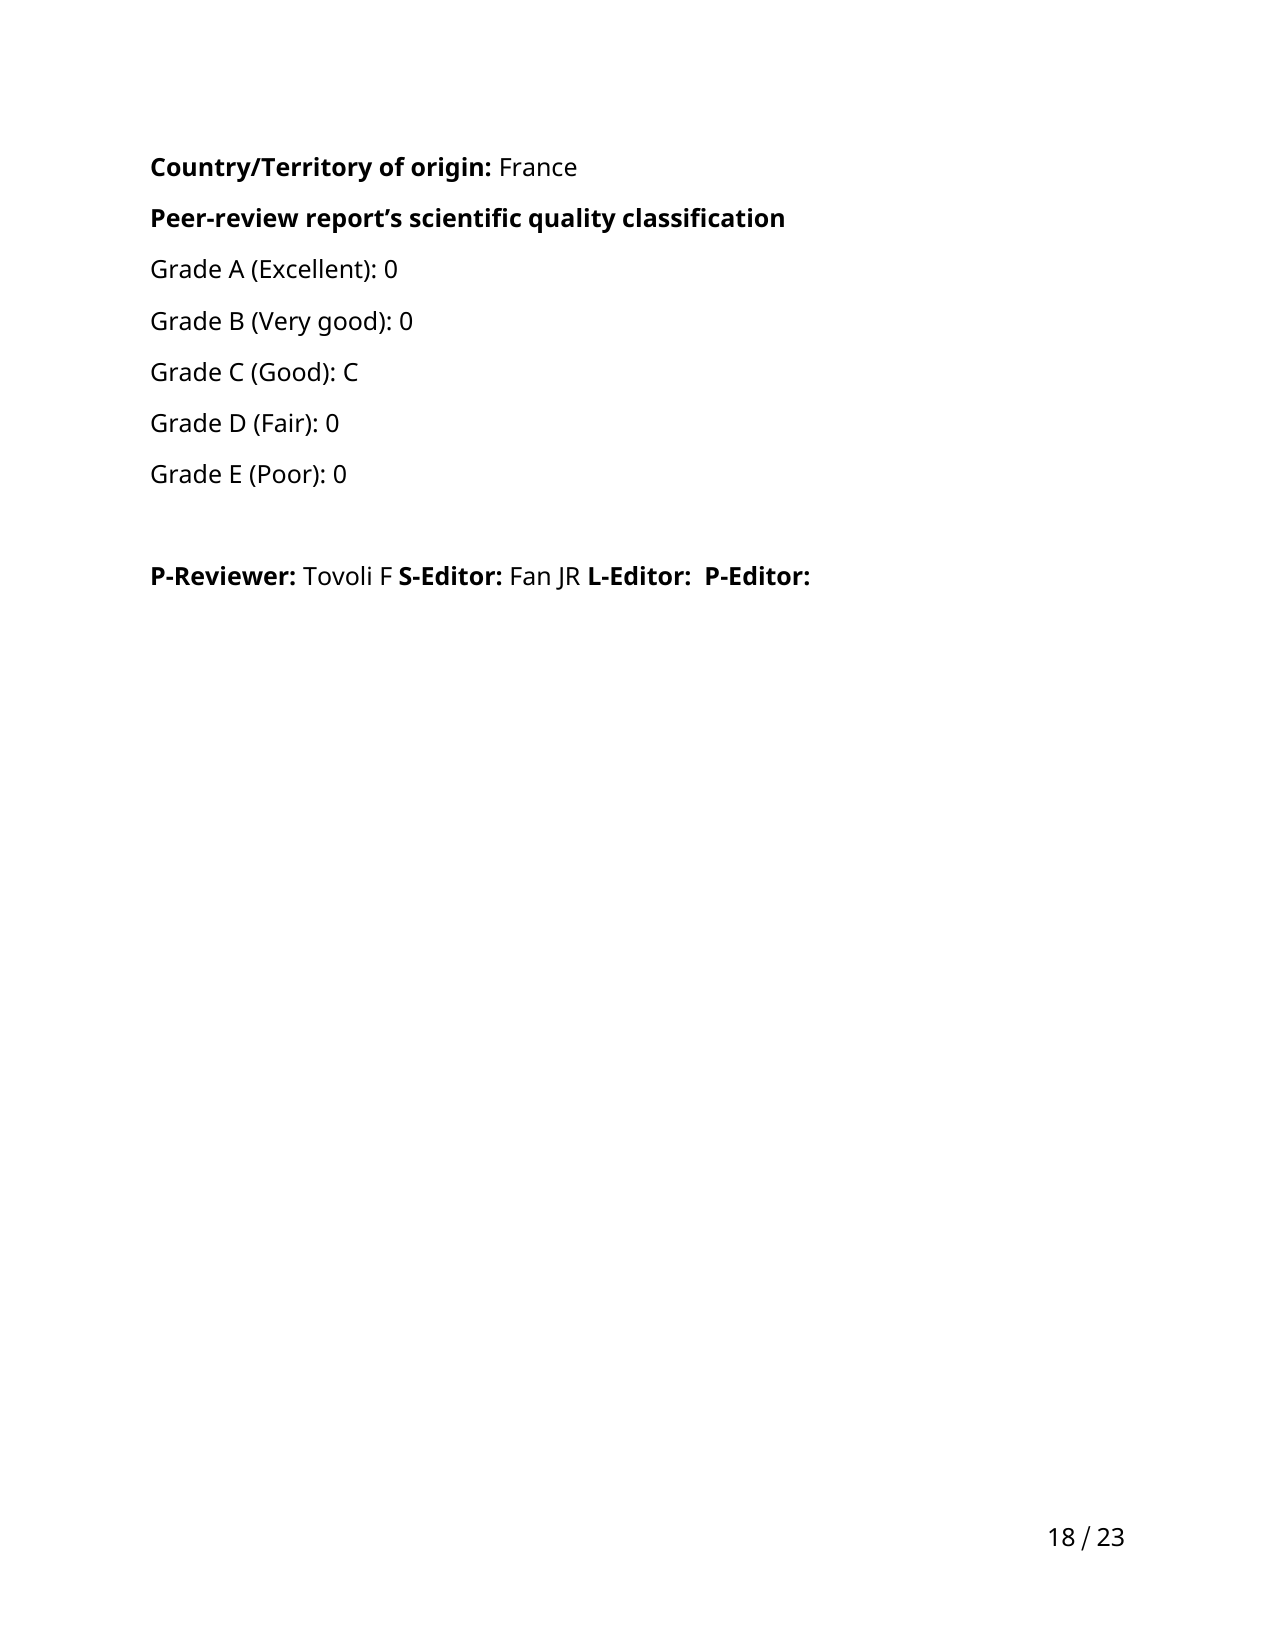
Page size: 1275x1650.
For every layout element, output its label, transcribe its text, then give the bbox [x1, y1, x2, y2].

text Grade B (Very good): 0 [150, 303, 1125, 337]
text Country/Territory of origin: France [150, 150, 1125, 184]
text Grade C (Good): C [150, 354, 1125, 388]
text Grade E (Poor): 0 [150, 456, 1125, 490]
text Peer-review report’s scientific quality classification [150, 201, 1125, 235]
text P-Reviewer: Tovoli F S-Editor: Fan JR L-Editor: P-Editor: [150, 558, 1125, 592]
text Grade A (Excellent): 0 [150, 252, 1125, 286]
text Grade D (Fair): 0 [150, 405, 1125, 439]
